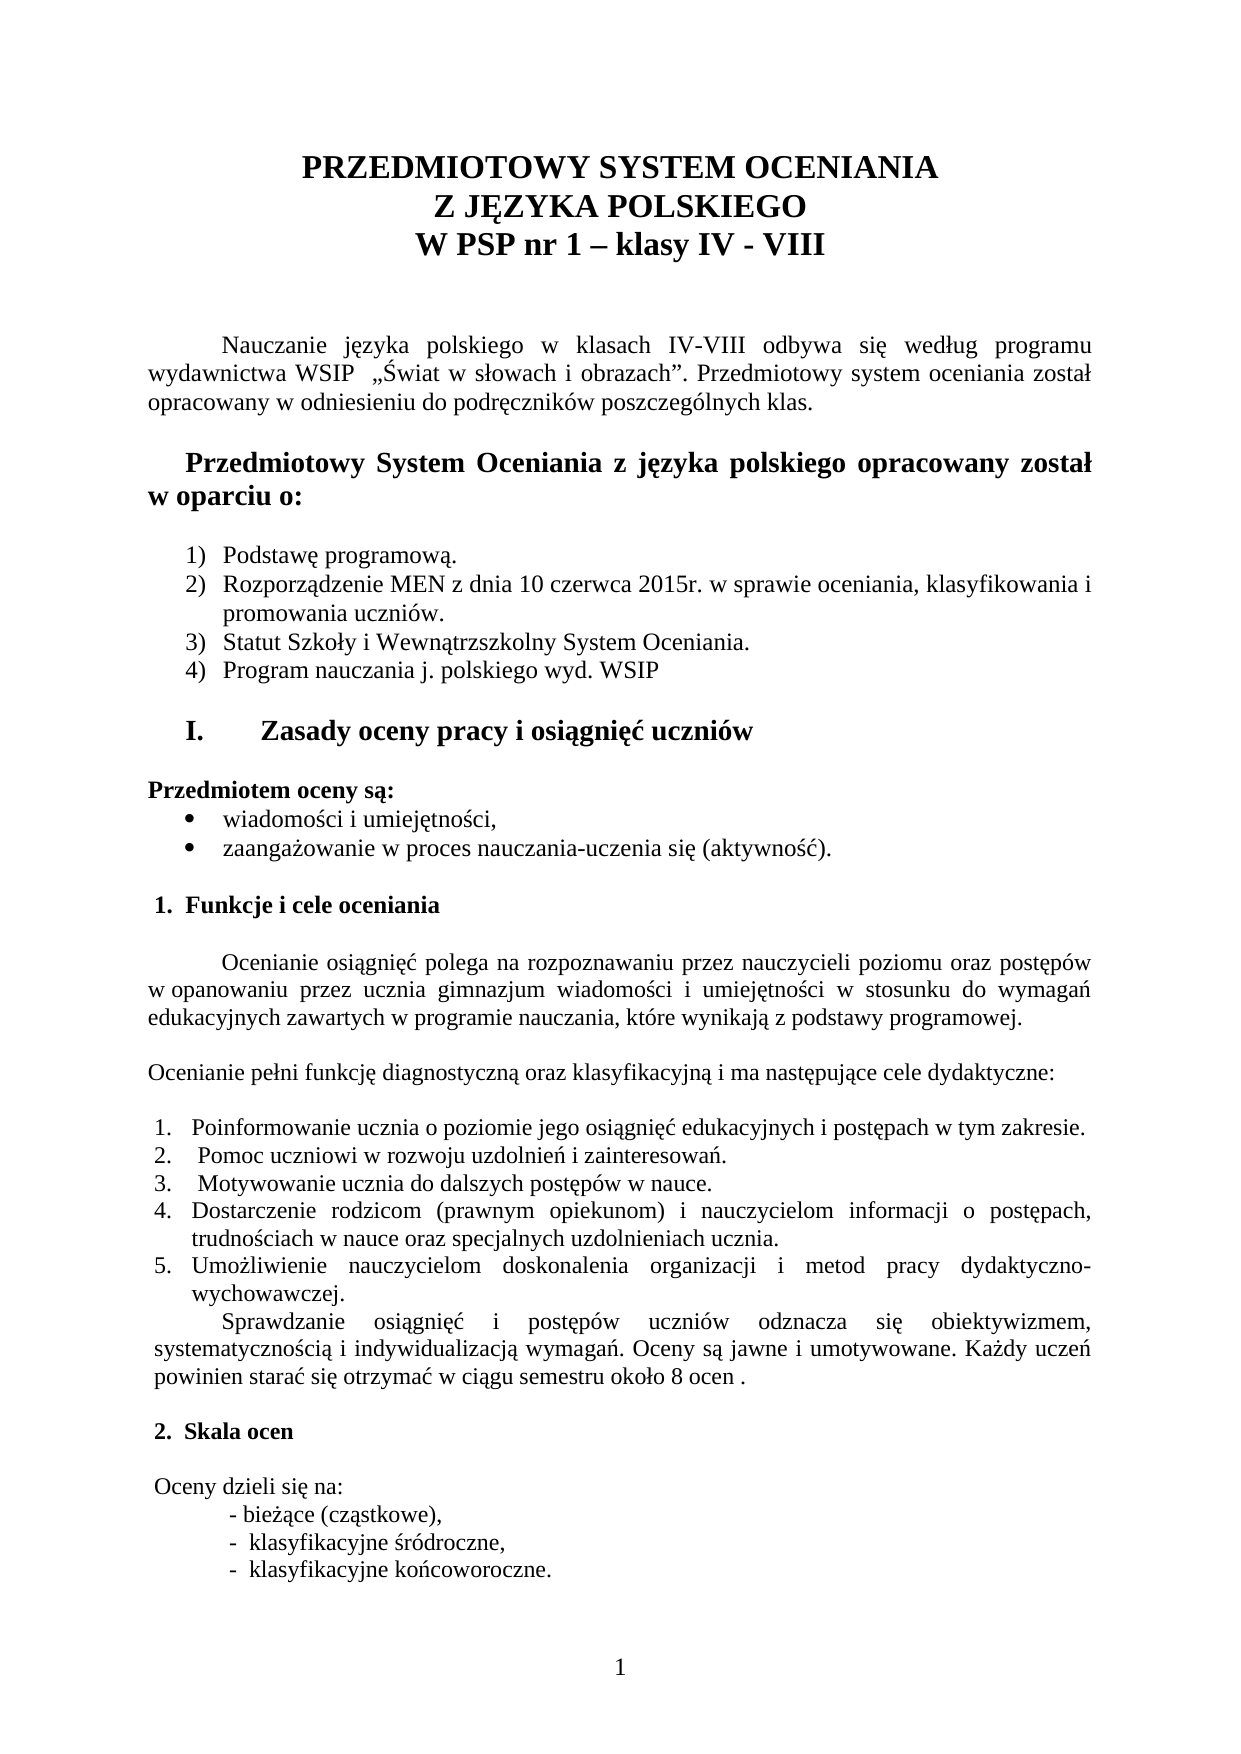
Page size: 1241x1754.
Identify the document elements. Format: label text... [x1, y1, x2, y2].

text Przedmiotowy System Oceniania z języka polskiego opracowany został w oparciu o: [148, 445, 1093, 512]
text Nauczanie języka polskiego w klasach IV-VIII odbywa się według programu wydawnictwa WSIP „Świat w słowach i obrazach”. Przedmiotowy system oceniania został opracowany w odniesieniu do podręczników poszczególnych klas. [148, 330, 1093, 416]
list Dostarczenie rodzicom (prawnym opiekunom) i nauczycielom informacji o postępach, trudnościach w nauce oraz specjalnych uzdolnieniach ucznia. [154, 1196, 1093, 1251]
text - klasyfikacyjne końcoworoczne. [229, 1555, 1093, 1583]
text Sprawdzanie osiągnięć i postępów uczniów odznacza się obiektywizmem, systematycznością i indywidualizacją wymagań. Oceny są jawne i umotywowane. Każdy uczeń powinien starać się otrzymać w ciągu semestru około 8 ocen . [154, 1307, 1093, 1389]
list Statut Szkoły i Wewnątrzszkolny System Oceniania. [185, 627, 1093, 656]
list Program nauczania j. polskiego wyd. WSIP [185, 656, 1093, 684]
text - bieżące (cząstkowe), [229, 1500, 1093, 1527]
subtitle 2. Skala ocen [154, 1417, 1093, 1445]
list Zasady oceny pracy i osiągnięć uczniów [185, 713, 1093, 747]
text Ocenianie pełni funkcję diagnostyczną oraz klasyfikacyjną i ma następujące cele dydaktyczne: [148, 1058, 1093, 1086]
list Umożliwienie nauczycielom doskonalenia organizacji i metod pracy dydaktyczno- wychowawczej. [154, 1251, 1093, 1307]
text - klasyfikacyjne śródroczne, [229, 1527, 1093, 1555]
list Podstawę programową. [185, 541, 1093, 569]
list wiadomości i umiejętności, [185, 804, 1093, 833]
text Z JĘZYKA POLSKIEGO [148, 186, 1093, 224]
list Pomoc uczniowi w rozwoju uzdolnień i zainteresowań. [154, 1141, 1093, 1169]
list Rozporządzenie MEN z dnia 10 czerwca 2015r. w sprawie oceniania, klasyfikowania i promowania uczniów. [185, 569, 1093, 627]
list Poinformowanie ucznia o poziomie jego osiągnięć edukacyjnych i postępach w tym zakresie. [154, 1113, 1093, 1141]
list zaangażowanie w proces nauczania-uczenia się (aktywność). [185, 833, 1093, 862]
text W PSP nr 1 – klasy IV - VIII [148, 224, 1093, 263]
subtitle 1. Funkcje i cele oceniania [148, 890, 1093, 919]
text Ocenianie osiągnięć polega na rozpoznawaniu przez nauczycieli poziomu oraz postępów w opanowaniu przez ucznia gimnazjum wiadomości i umiejętności w stosunku do wymagań edukacyjnych zawartych w programie nauczania, które wynikają z podstawy programowej. [148, 948, 1093, 1031]
text Oceny dzieli się na: [154, 1472, 1093, 1500]
list Motywowanie ucznia do dalszych postępów w nauce. [154, 1169, 1093, 1196]
text Przedmiotem oceny są: [148, 775, 1093, 804]
text PRZEDMIOTOWY SYSTEM OCENIANIA [148, 148, 1093, 186]
